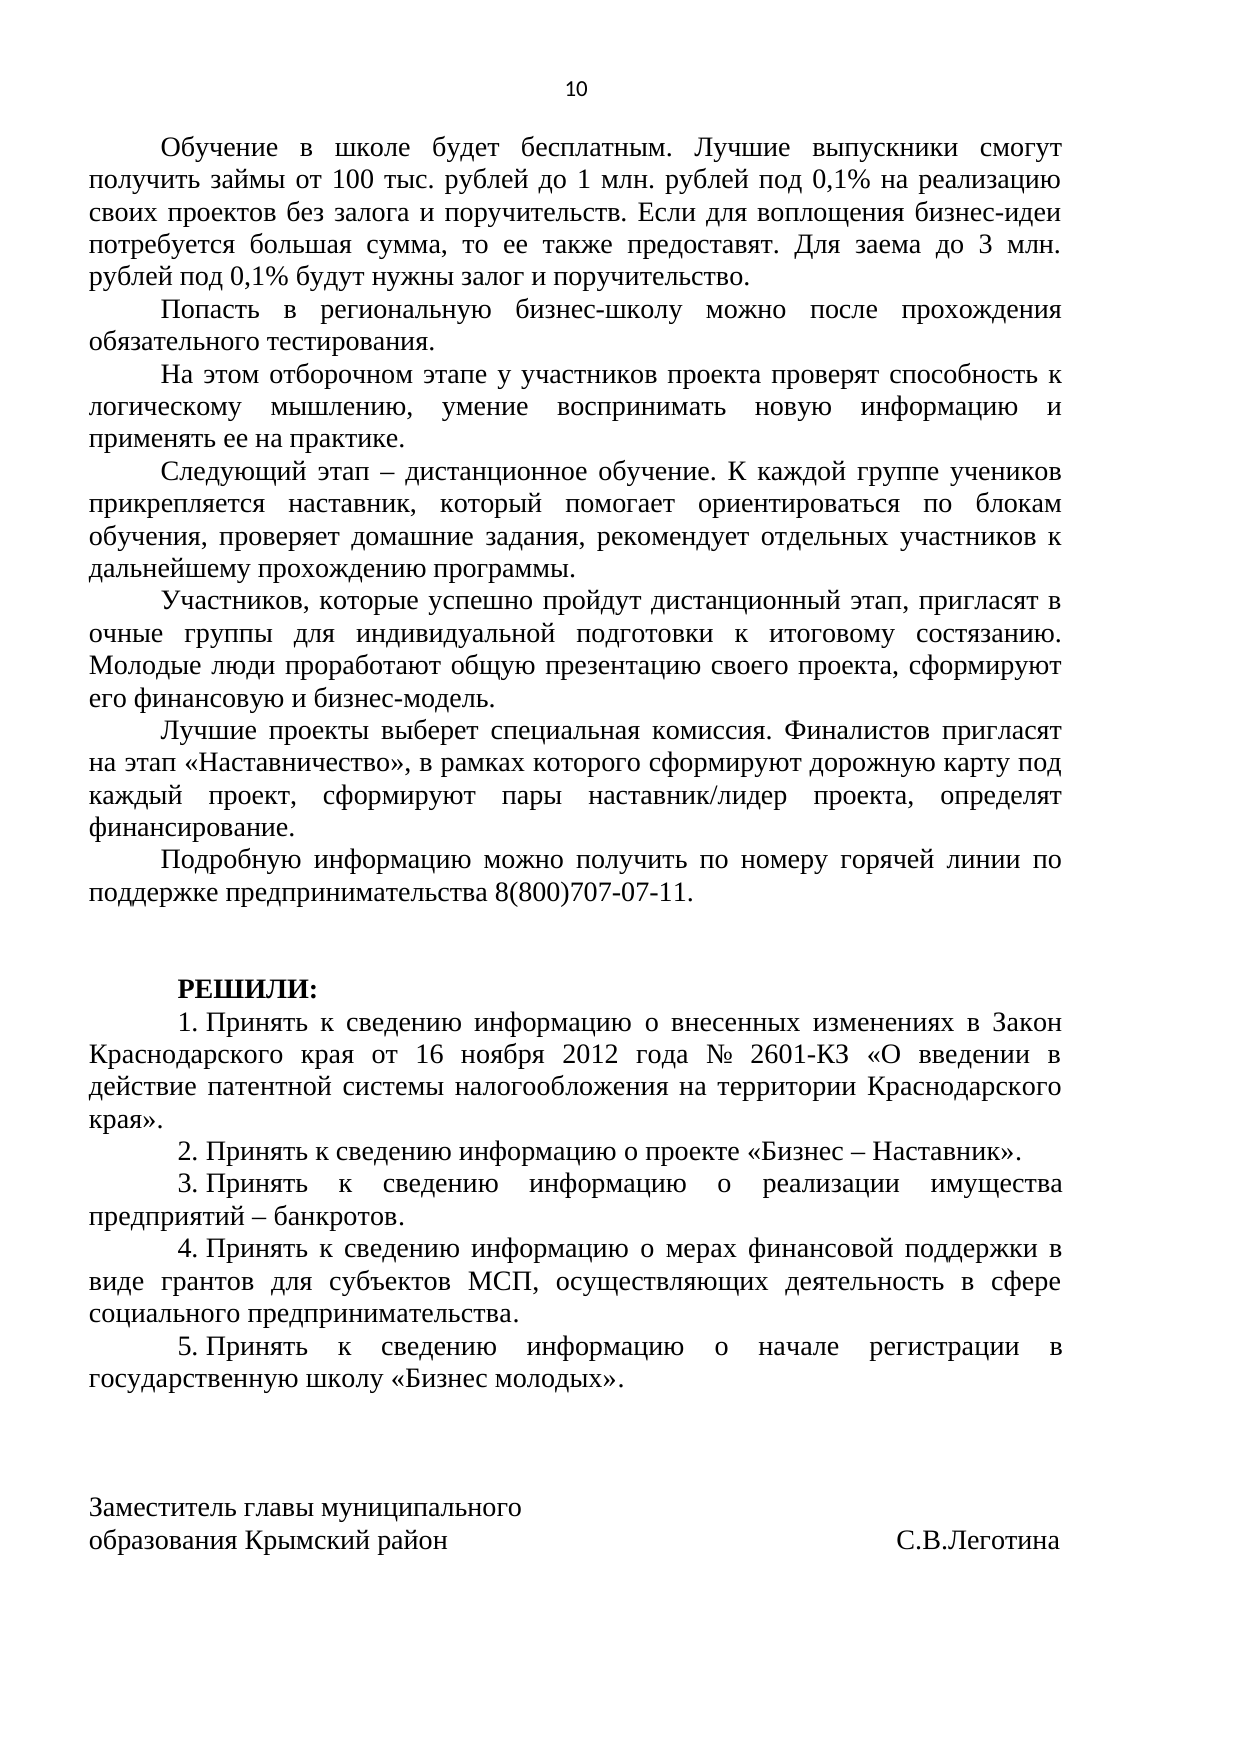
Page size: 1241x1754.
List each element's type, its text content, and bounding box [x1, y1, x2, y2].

text образования Крымский район С.В.Леготина [89, 1523, 1063, 1555]
text 3. Принять к сведению информацию о реализации имущества предприятий – банкротов. [89, 1167, 1063, 1231]
text Обучение в школе будет бесплатным. Лучшие выпускники смогут получить займы от 100 тыс. рублей до 1 млн. рублей под 0,1% на реализацию своих проектов без залога и поручительств. Если для воплощения бизнес-идеи потребуется большая сумма, то ее также предоставят. Для заема до 3 млн. рублей под 0,1% будут нужны залог и поручительство. [89, 130, 1063, 292]
text Участников, которые успешно пройдут дистанционный этап, пригласят в очные группы для индивидуальной подготовки к итоговому состязанию. Молодые люди проработают общую презентацию своего проекта, сформируют его финансовую и бизнес-модель. [89, 583, 1063, 713]
text РЕШИЛИ: [89, 972, 1063, 1004]
text Заместитель главы муниципального [89, 1491, 1063, 1523]
text На этом отборочном этапе у участников проекта проверят способность к логическому мышлению, умение воспринимать новую информацию и применять ее на практике. [89, 357, 1063, 454]
text Следующий этап – дистанционное обучение. К каждой группе учеников прикрепляется наставник, который помогает ориентироваться по блокам обучения, проверяет домашние задания, рекомендует отдельных участников к дальнейшему прохождению программы. [89, 454, 1063, 583]
text 2. Принять к сведению информацию о проекте «Бизнес – Наставник». [89, 1134, 1063, 1167]
text Попасть в региональную бизнес-школу можно после прохождения обязательного тестирования. [89, 292, 1063, 357]
text 5. Принять к сведению информацию о начале регистрации в государственную школу «Бизнес молодых». [89, 1328, 1063, 1393]
text Подробную информацию можно получить по номеру горячей линии по поддержке предпринимательства 8(800)707-07-11. [89, 843, 1063, 907]
text Лучшие проекты выберет специальная комиссия. Финалистов пригласят на этап «Наставничество», в рамках которого сформируют дорожную карту под каждый проект, сформируют пары наставник/лидер проекта, определят финансирование. [89, 713, 1063, 843]
text 4. Принять к сведению информацию о мерах финансовой поддержки в виде грантов для субъектов МСП, осуществляющих деятельность в сфере социального предпринимательства. [89, 1231, 1063, 1328]
text 1. Принять к сведению информацию о внесенных изменениях в Закон Краснодарского края от 16 ноября 2012 года № 2601-КЗ «О введении в действие патентной системы налогообложения на территории Краснодарского края». [89, 1004, 1063, 1134]
